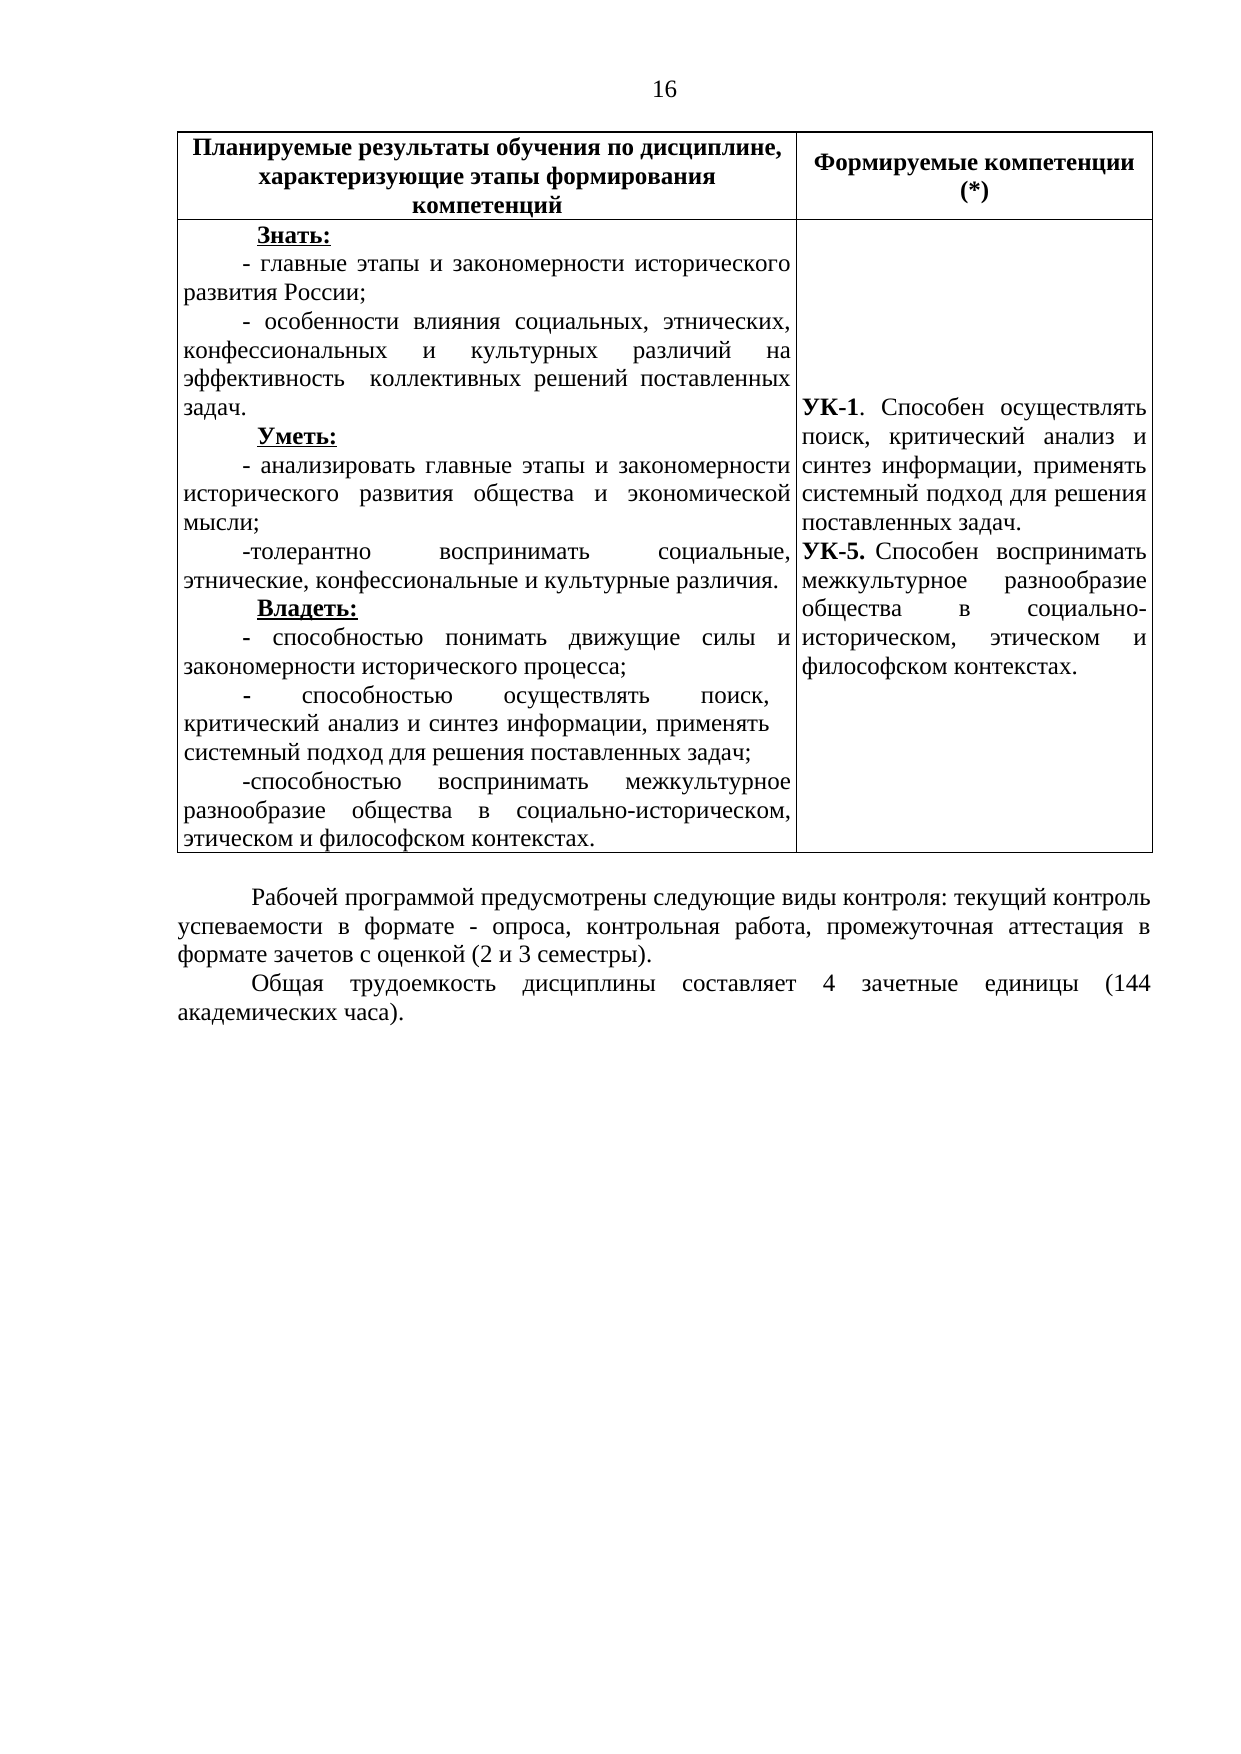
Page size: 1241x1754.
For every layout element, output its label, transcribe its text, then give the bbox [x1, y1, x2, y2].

text Общая трудоемкость дисциплины составляет 4 зачетные единицы (144 академических часа). [177, 968, 1152, 1026]
table_header Формируемые компетенции (*) [797, 133, 1152, 219]
text Рабочей программой предусмотрены следующие виды контроля: текущий контроль успеваемости в формате - опроса, контрольная работа, промежуточная аттестация в формате зачетов с оценкой (2 и 3 семестры). [177, 882, 1152, 968]
table_cell УК-1. Способен осуществлять поиск, критический анализ и синтез информации, применять системный подход для решения поставленных задач. УК-5. Способен воспринимать межкультурное разнообразие общества в социально-историческом, этическом и философском контекстах. [797, 220, 1152, 852]
table_header Планируемые результаты обучения по дисциплине, характеризующие этапы формирования компетенций [178, 133, 796, 219]
table_cell Знать: - главные этапы и закономерности исторического развития России; - особенности влияния социальных, этнических, конфессиональных и культурных различий на эффективность коллективных решений поставленных задач. Уметь: - анализировать главные этапы и закономерности исторического развития общества и экономической мысли; -толерантно воспринимать социальные, этнические, конфессиональные и культурные различия. Владеть: - способностью понимать движущие силы и закономерности исторического процесса; - способностью осуществлять поиск, критический анализ и синтез информации, применять системный подход для решения поставленных задач; -способностью воспринимать межкультурное разнообразие общества в социально-историческом, этическом и философском контекстах. [178, 220, 796, 852]
